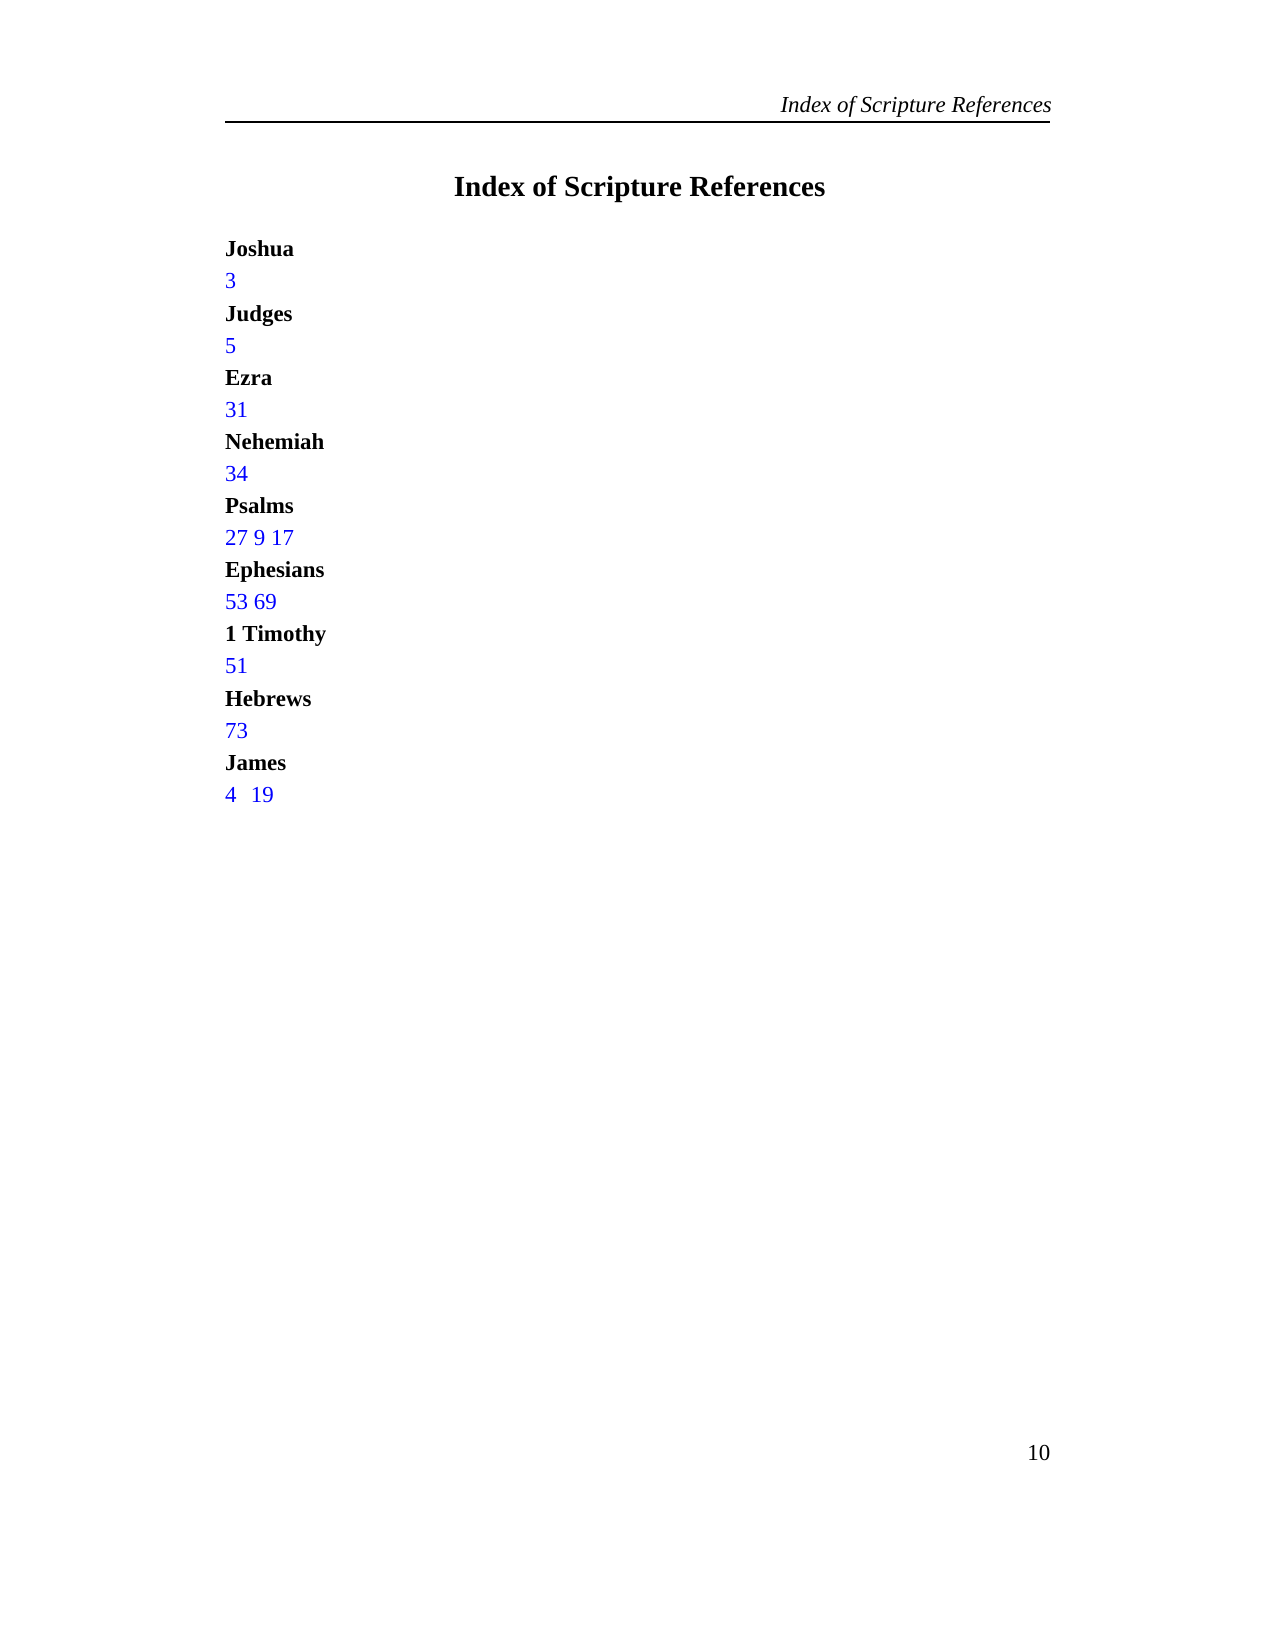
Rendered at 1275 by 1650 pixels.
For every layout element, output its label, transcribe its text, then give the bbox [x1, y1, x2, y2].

subtitle Joshua [225, 235, 1096, 262]
text 31 [225, 396, 1096, 422]
text 51 [225, 653, 1096, 679]
subtitle James [225, 749, 1096, 775]
text 4 19 [225, 781, 1096, 807]
text 27 9 17 [225, 524, 1096, 551]
subtitle Ezra [225, 364, 1096, 390]
text 5 [225, 332, 1096, 358]
subtitle Nehemiah [225, 428, 1096, 454]
subtitle Hebrews [225, 685, 1096, 711]
subtitle Psalms [225, 492, 1096, 518]
text 3 [225, 267, 1096, 294]
text 34 [225, 460, 1096, 486]
text 73 [225, 717, 1096, 743]
subtitle Ephesians [225, 556, 1096, 583]
text 53 69 [225, 588, 1096, 615]
subtitle Judges [225, 299, 1096, 326]
subtitle 1 Timothy [225, 621, 1096, 647]
subtitle Index of Scripture References [454, 169, 1096, 203]
